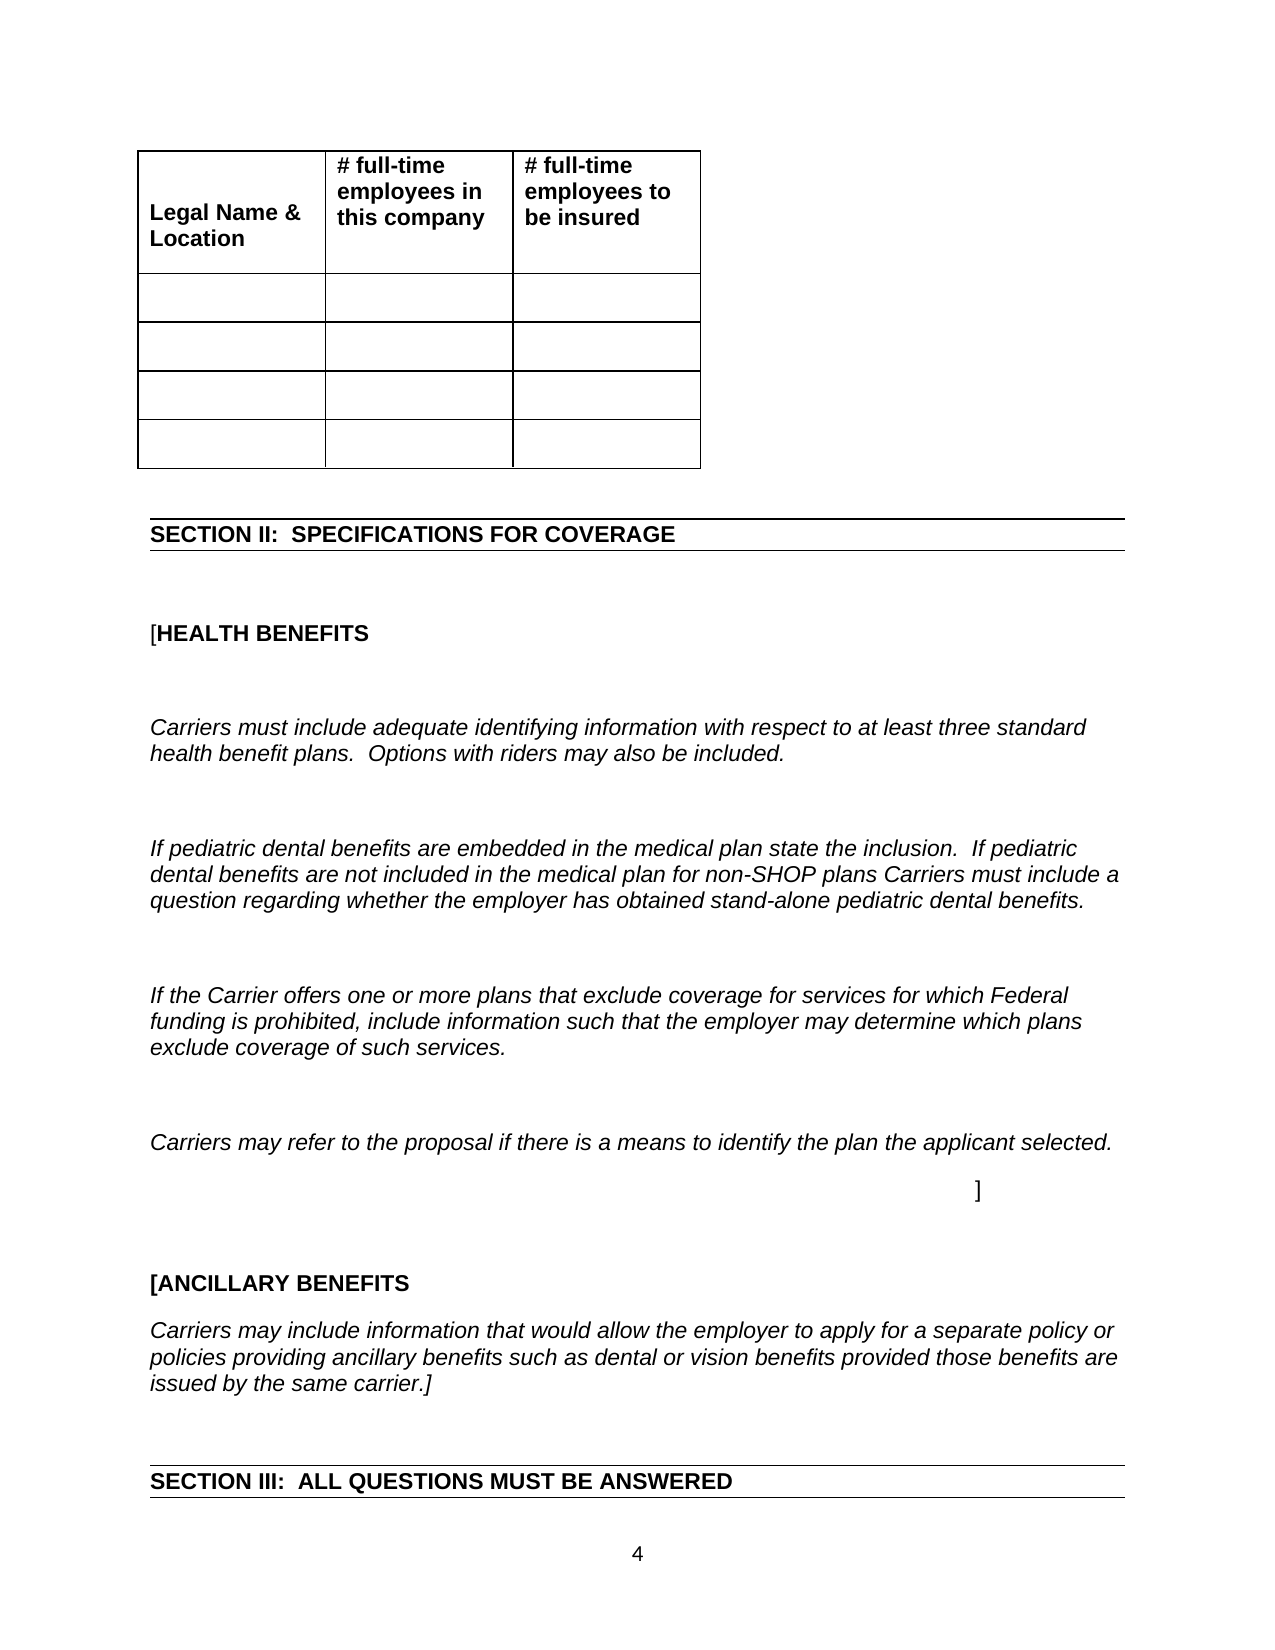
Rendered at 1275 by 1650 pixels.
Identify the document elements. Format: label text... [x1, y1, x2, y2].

table_cell [326, 323, 512, 370]
table_cell [139, 420, 325, 467]
table_cell [514, 274, 700, 321]
text SECTION III: ALL QUESTIONS MUST BE ANSWERED [150, 1466, 1125, 1497]
text [HEALTH BENEFITS [150, 619, 1125, 646]
text ] [150, 1176, 1125, 1202]
table_cell [139, 323, 325, 370]
text Carriers must include adequate identifying information with respect to at least three standard health benefit plans. Options with riders may also be included. [150, 714, 1125, 767]
text If pediatric dental benefits are embedded in the medical plan state the inclusion. If pediatric dental benefits are not included in the medical plan for non-SHOP plans Carriers must include a question regarding whether the employer has obtained stand-alone pediatric dental benefits. [150, 834, 1125, 914]
table_cell [326, 274, 512, 321]
text [ANCILLARY BENEFITS [150, 1270, 1125, 1297]
table_cell [139, 372, 325, 419]
table_header # full-time employees to be insured [514, 152, 700, 272]
table_cell [326, 420, 512, 467]
text Carriers may include information that would allow the employer to apply for a separate policy or policies providing ancillary benefits such as dental or vision benefits provided those benefits are issued by the same carrier.] [150, 1317, 1125, 1397]
text SECTION II: SPECIFICATIONS FOR COVERAGE [150, 520, 1125, 550]
text If the Carrier offers one or more plans that exclude coverage for services for which Federal funding is prohibited, include information such that the employer may determine which plans exclude coverage of such services. [150, 982, 1125, 1061]
table_cell [514, 420, 700, 467]
table_cell [514, 323, 700, 370]
table_header Legal Name & Location [139, 152, 325, 272]
text Carriers may refer to the proposal if there is a means to identify the plan the applicant selected. [150, 1129, 1125, 1155]
table_cell [514, 372, 700, 419]
table_cell [139, 274, 325, 321]
table_header # full-time employees in this company [326, 152, 512, 272]
table_cell [326, 372, 512, 419]
